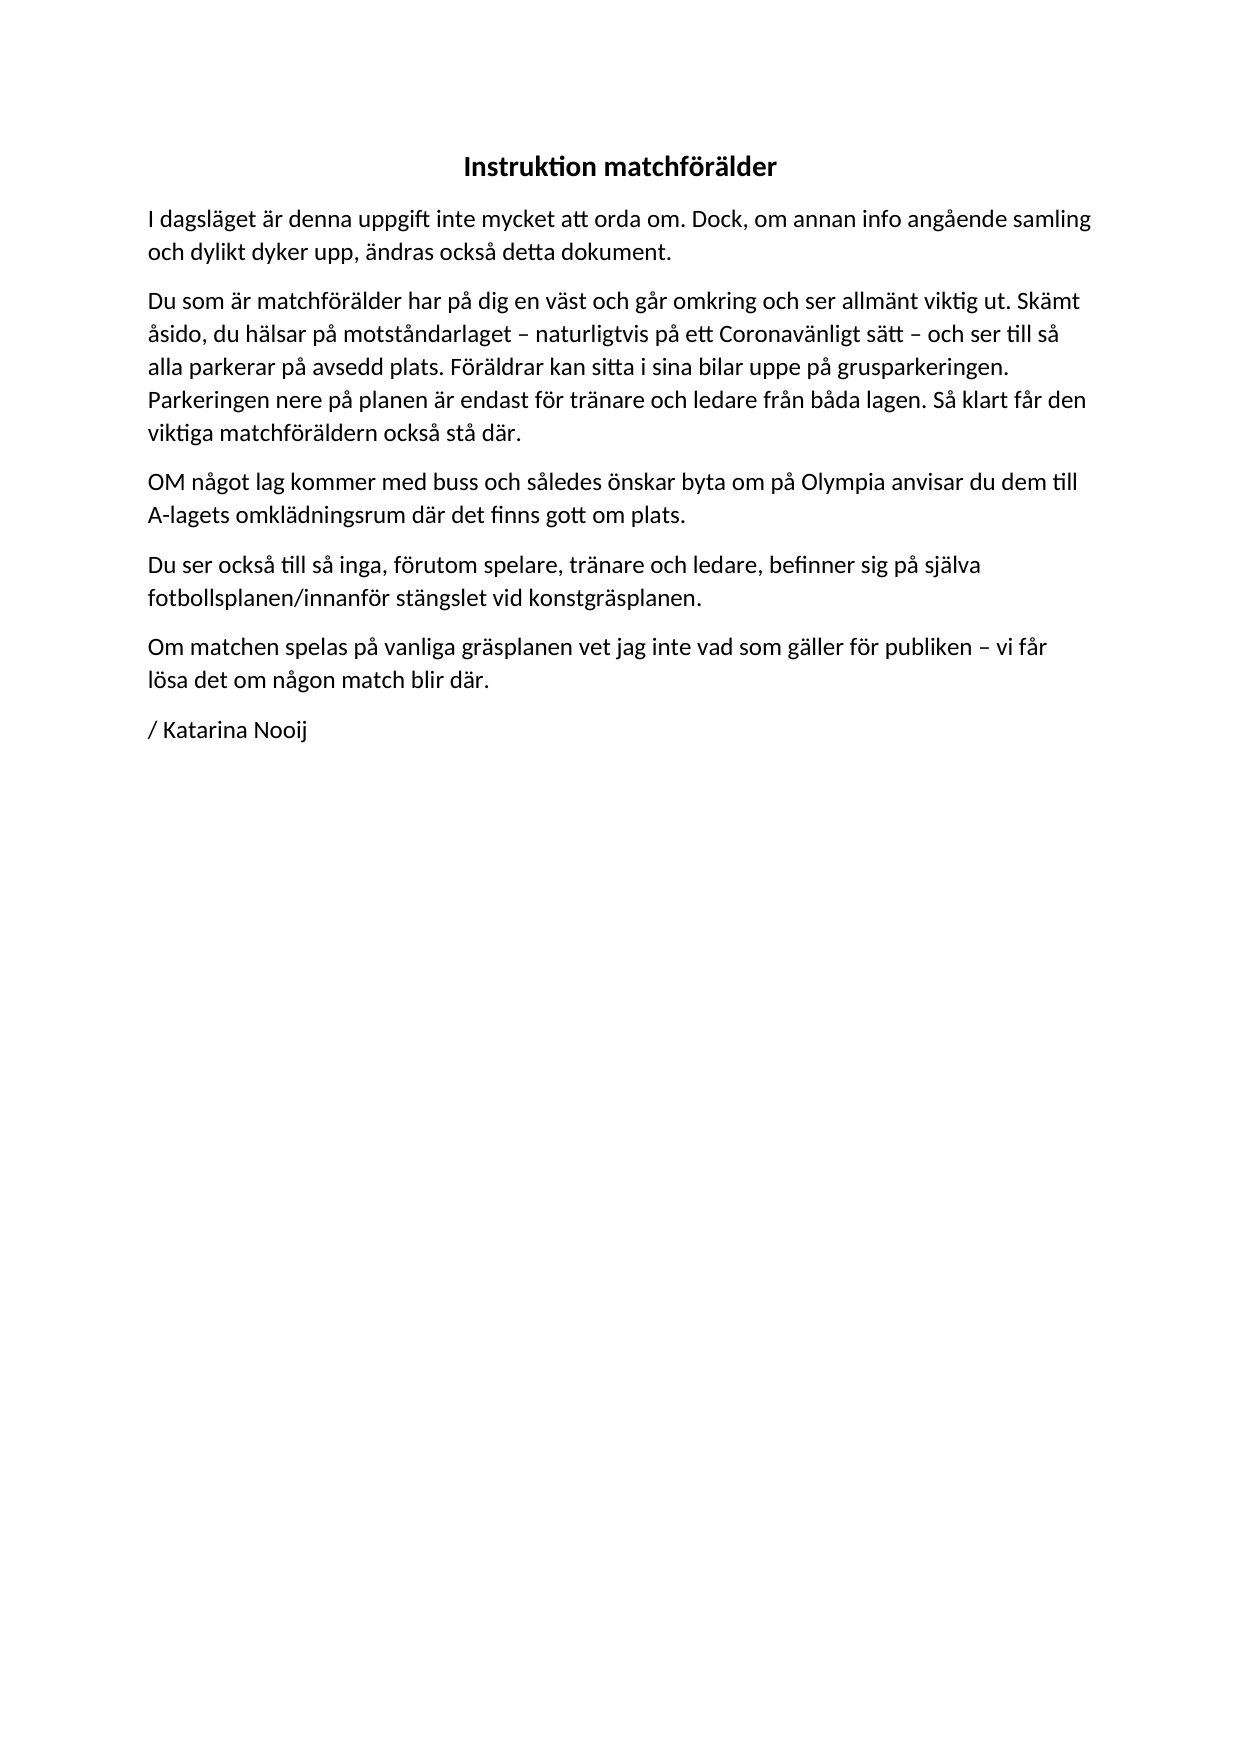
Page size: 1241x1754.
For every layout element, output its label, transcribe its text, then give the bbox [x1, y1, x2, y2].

text / Katarina Nooij [148, 714, 1093, 744]
text OM något lag kommer med buss och således önskar byta om på Olympia anvisar du dem till A-lagets omklädningsrum där det finns gott om plats. [148, 466, 1093, 530]
text Du ser också till så inga, förutom spelare, tränare och ledare, befinner sig på själva fotbollsplanen/innanför stängslet vid konstgräsplanen. [148, 549, 1093, 612]
text I dagsläget är denna uppgift inte mycket att orda om. Dock, om annan info angående samling och dylikt dyker upp, ändras också detta dokument. [148, 203, 1093, 266]
text Om matchen spelas på vanliga gräsplanen vet jag inte vad som gäller för publiken – vi får lösa det om någon match blir där. [148, 631, 1093, 695]
text Du som är matchförälder har på dig en väst och går omkring och ser allmänt viktig ut. Skämt åsido, du hälsar på motståndarlaget – naturligtvis på ett Coronavänligt sätt – och ser till så alla parkerar på avsedd plats. Föräldrar kan sitta i sina bilar uppe på grusparkeringen. Parkeringen nere på planen är endast för tränare och ledare från båda lagen. Så klart får den viktiga matchföräldern också stå där. [148, 285, 1093, 447]
text Instruktion matchförälder [148, 148, 1093, 183]
